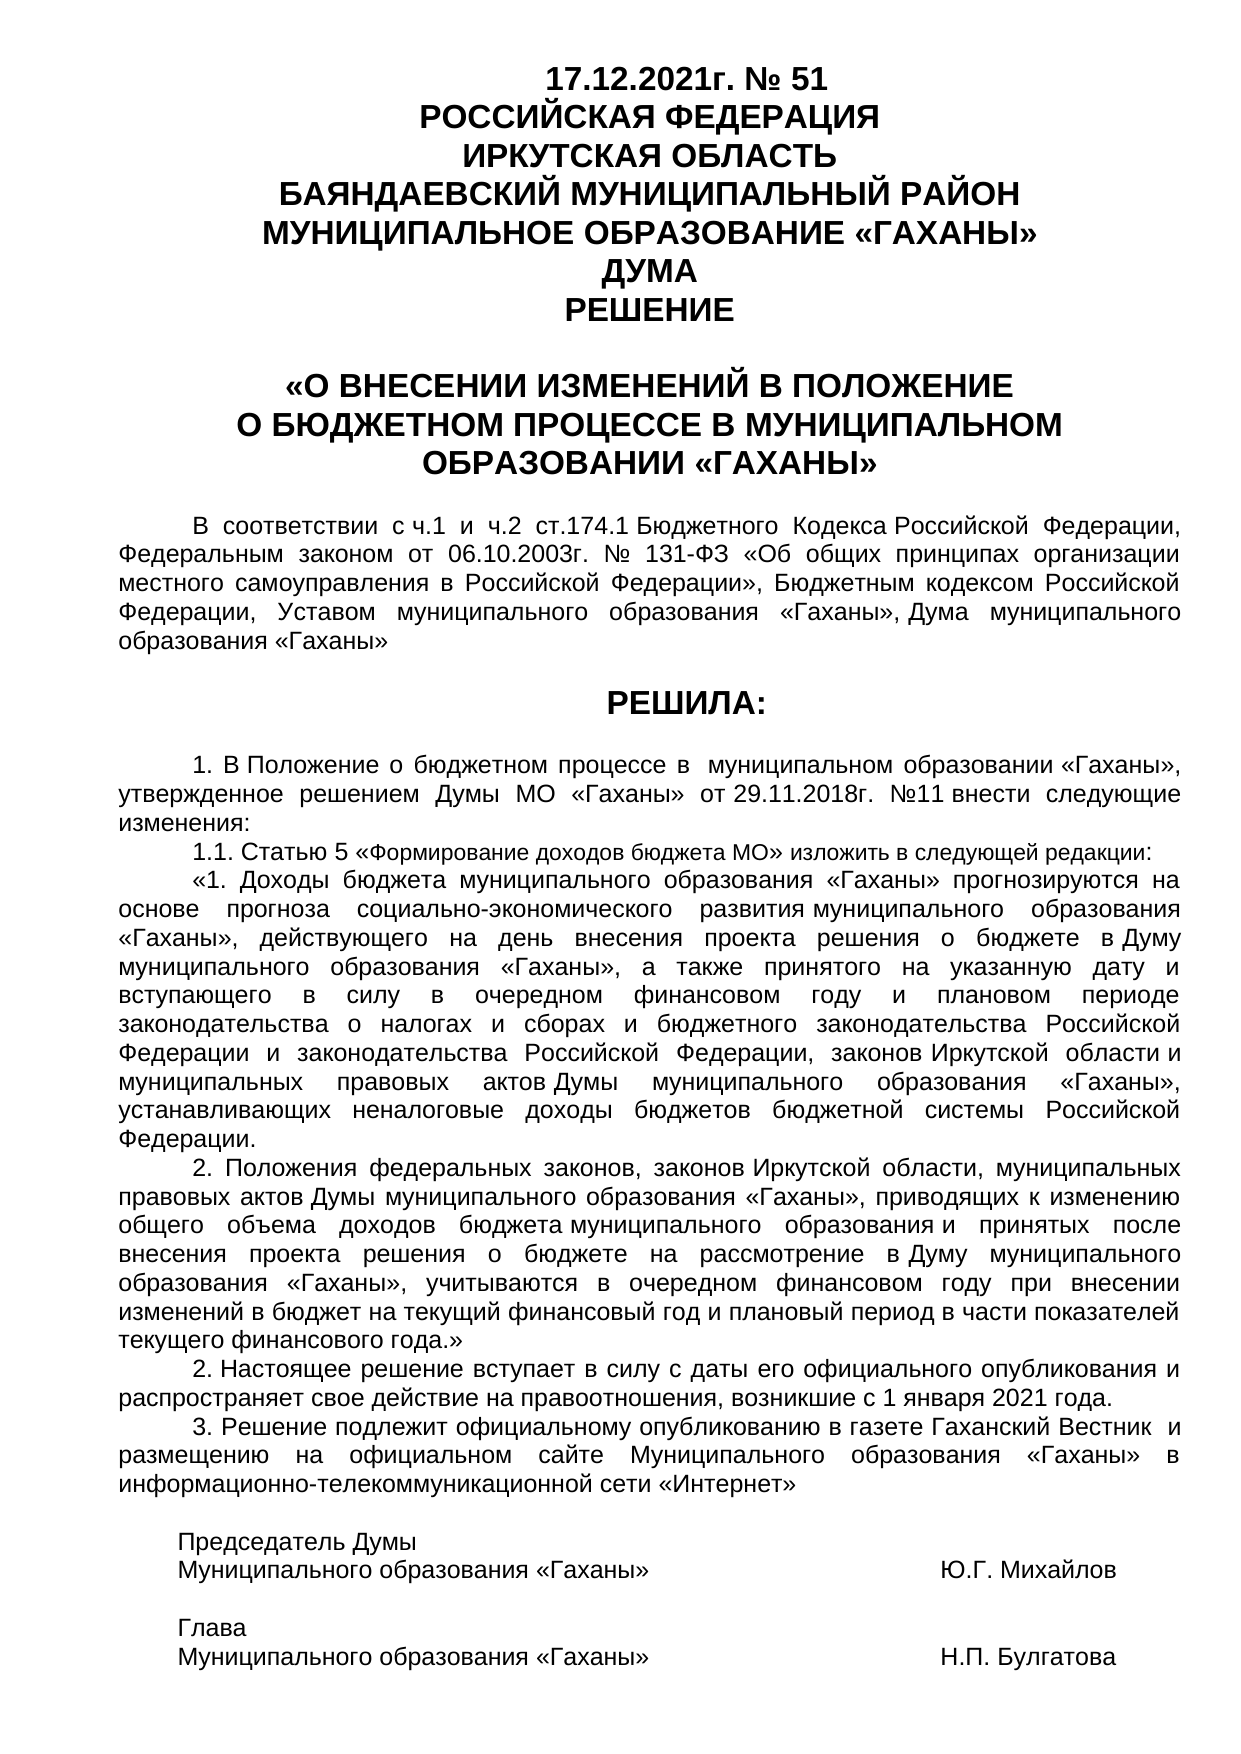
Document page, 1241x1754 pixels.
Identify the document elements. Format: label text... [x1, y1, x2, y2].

text Глава [118, 1613, 1181, 1642]
text Председатель Думы [118, 1527, 1181, 1555]
text ИРКУТСКАЯ ОБЛАСТЬ [118, 136, 1181, 174]
text Муниципального образования «Гаханы» Н.П. Булгатова [118, 1642, 1181, 1670]
text Муниципального образования «Гаханы» Ю.Г. Михайлов [118, 1555, 1181, 1584]
text МУНИЦИПАЛЬНОЕ ОБРАЗОВАНИЕ «ГАХАНЫ» [118, 213, 1181, 251]
text РЕШЕНИЕ [118, 290, 1181, 328]
text «1. Доходы бюджета муниципального образования «Гаханы» прогнозируются на основе прогноза социально-экономического развития муниципального образования «Гаханы», действующего на день внесения проекта решения о бюджете в Думу муниципального образования «Гаханы», а также принятого на указанную дату и вступающего в силу в очередном финансовом году и плановом периоде законодательства о налогах и сборах и бюджетного законодательства Российской Федерации и законодательства Российской Федерации, законов Иркутской области и муниципальных правовых актов Думы муниципального образования «Гаханы», устанавливающих неналоговые доходы бюджетов бюджетной системы Российской Федерации. [118, 865, 1181, 1153]
text О БЮДЖЕТНОМ ПРОЦЕССЕ В МУНИЦИПАЛЬНОМ ОБРАЗОВАНИИ «ГАХАНЫ» [118, 405, 1181, 482]
text РОССИЙСКАЯ ФЕДЕРАЦИЯ [118, 97, 1181, 136]
text 1. В Положение о бюджетном процессе в муниципальном образовании «Гаханы», утвержденное решением Думы МО «Гаханы» от 29.11.2018г. №11 внести следующие изменения: [118, 750, 1181, 837]
text 1.1. Статью 5 «Формирование доходов бюджета МО» изложить в следующей редакции: [118, 837, 1181, 865]
text В соответствии с ч.1 и ч.2 ст.174.1 Бюджетного Кодекса Российской Федерации, Федеральным законом от 06.10.2003г. № 131-ФЗ «Об общих принципах организации местного самоуправления в Российской Федерации», Бюджетным кодексом Российской Федерации, Уставом муниципального образования «Гаханы», Дума муниципального образования «Гаханы» [118, 511, 1181, 654]
text 2. Настоящее решение вступает в силу с даты его официального опубликования и распространяет свое действие на правоотношения, возникшие с 1 января 2021 года. [118, 1354, 1181, 1412]
text 3. Решение подлежит официальному опубликованию в газете Гаханский Вестник и размещению на официальном сайте Муниципального образования «Гаханы» в информационно-телекоммуникационной сети «Интернет» [118, 1412, 1181, 1498]
text РЕШИЛА: [118, 683, 1181, 722]
text БАЯНДАЕВСКИЙ МУНИЦИПАЛЬНЫЙ РАЙОН [118, 174, 1181, 213]
text ДУМА [118, 251, 1181, 290]
text «О ВНЕСЕНИИ ИЗМЕНЕНИЙ В ПОЛОЖЕНИЕ [118, 367, 1181, 405]
text 2. Положения федеральных законов, законов Иркутской области, муниципальных правовых актов Думы муниципального образования «Гаханы», приводящих к изменению общего объема доходов бюджета муниципального образования и принятых после внесения проекта решения о бюджете на рассмотрение в Думу муниципального образования «Гаханы», учитываются в очередном финансовом году при внесении изменений в бюджет на текущий финансовый год и плановый период в части показателей текущего финансового года.» [118, 1153, 1181, 1354]
text 17.12.2021г. № 51 [118, 59, 1181, 97]
